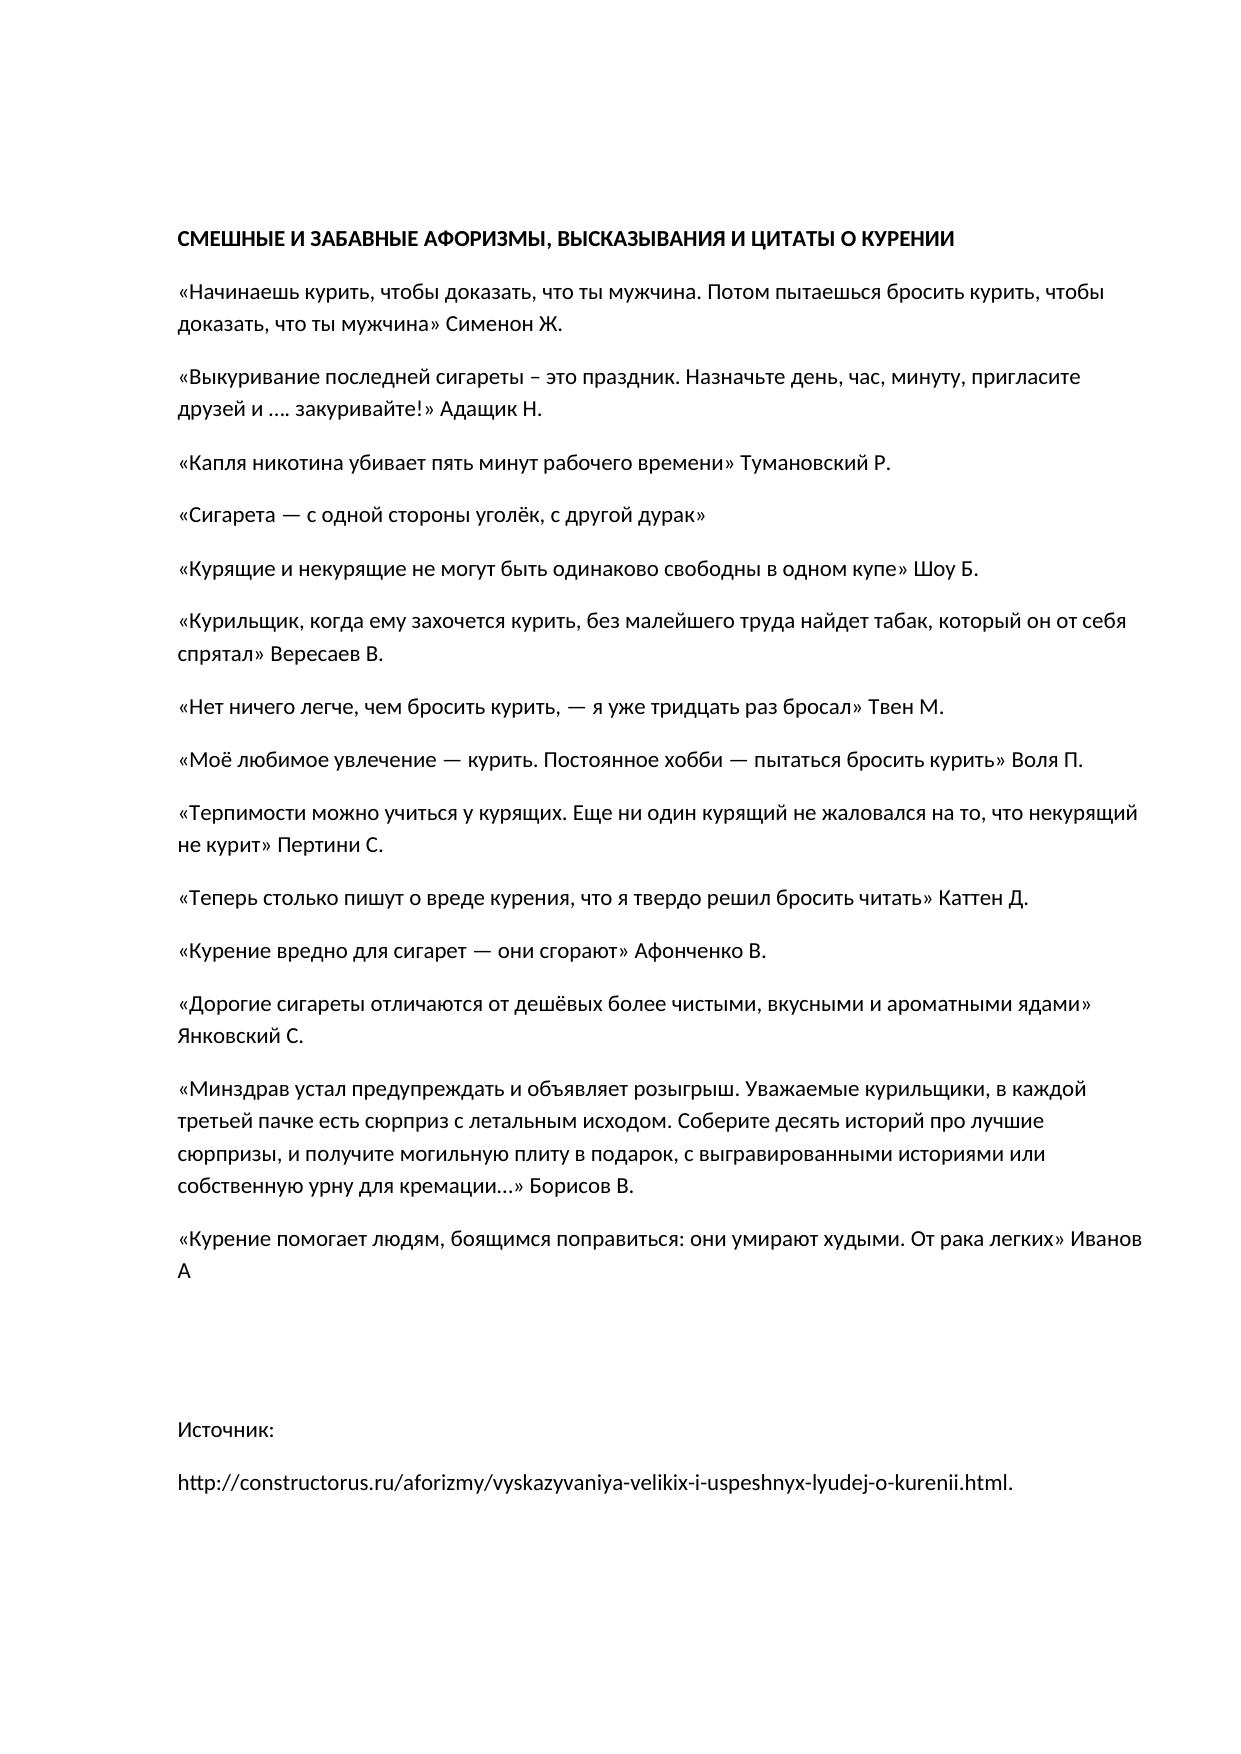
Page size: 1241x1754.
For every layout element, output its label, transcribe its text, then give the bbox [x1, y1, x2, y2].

text «Курящие и некурящие не могут быть одинаково свободны в одном купе» Шоу Б. [177, 554, 1152, 582]
text «Теперь столько пишут о вреде курения, что я твердо решил бросить читать» Каттен Д. [177, 883, 1152, 911]
text «Моё любимое увлечение — курить. Постоянное хобби — пытаться бросить курить» Воля П. [177, 745, 1152, 773]
text «Выкуривание последней сигареты – это праздник. Назначьте день, час, минуту, пригласите друзей и …. закуривайте!» Адащик Н. [177, 362, 1152, 423]
text «Курильщик, когда ему захочется курить, без малейшего труда найдет табак, который он от себя спрятал» Вересаев В. [177, 607, 1152, 667]
text «Терпимости можно учиться у курящих. Еще ни один курящий не жаловался на то, что некурящий не курит» Пертини С. [177, 798, 1152, 858]
text «Капля никотина убивает пять минут рабочего времени» Тумановский Р. [177, 448, 1152, 476]
text «Минздрав устал предупреждать и объявляет розыгрыш. Уважаемые курильщики, в каждой третьей пачке есть сюрприз с летальным исходом. Соберите десять историй про лучшие сюрпризы, и получите могильную плиту в подарок, с выгравированными историями или собственную урну для кремации…» Борисов В. [177, 1074, 1152, 1199]
text «Курение помогает людям, боящимся поправиться: они умирают худыми. От рака легких» Иванов А [177, 1224, 1152, 1284]
text Источник: [177, 1415, 1152, 1443]
text СМЕШНЫЕ И ЗАБАВНЫЕ АФОРИЗМЫ, ВЫСКАЗЫВАНИЯ И ЦИТАТЫ О КУРЕНИИ [177, 224, 1152, 252]
text «Нет ничего легче, чем бросить курить, — я уже тридцать раз бросал» Твен М. [177, 692, 1152, 720]
text «Начинаешь курить, чтобы доказать, что ты мужчина. Потом пытаешься бросить курить, чтобы доказать, что ты мужчина» Сименон Ж. [177, 277, 1152, 337]
text «Дорогие сигареты отличаются от дешёвых более чистыми, вкусными и ароматными ядами» Янковский С. [177, 989, 1152, 1049]
text «Сигарета — с одной стороны уголёк, с другой дурак» [177, 501, 1152, 529]
text http://constructorus.ru/aforizmy/vyskazyvaniya-velikix-i-uspeshnyx-lyudej-o-kurenii.html. [177, 1468, 1152, 1496]
text «Курение вредно для сигарет — они сгорают» Афонченко В. [177, 936, 1152, 964]
